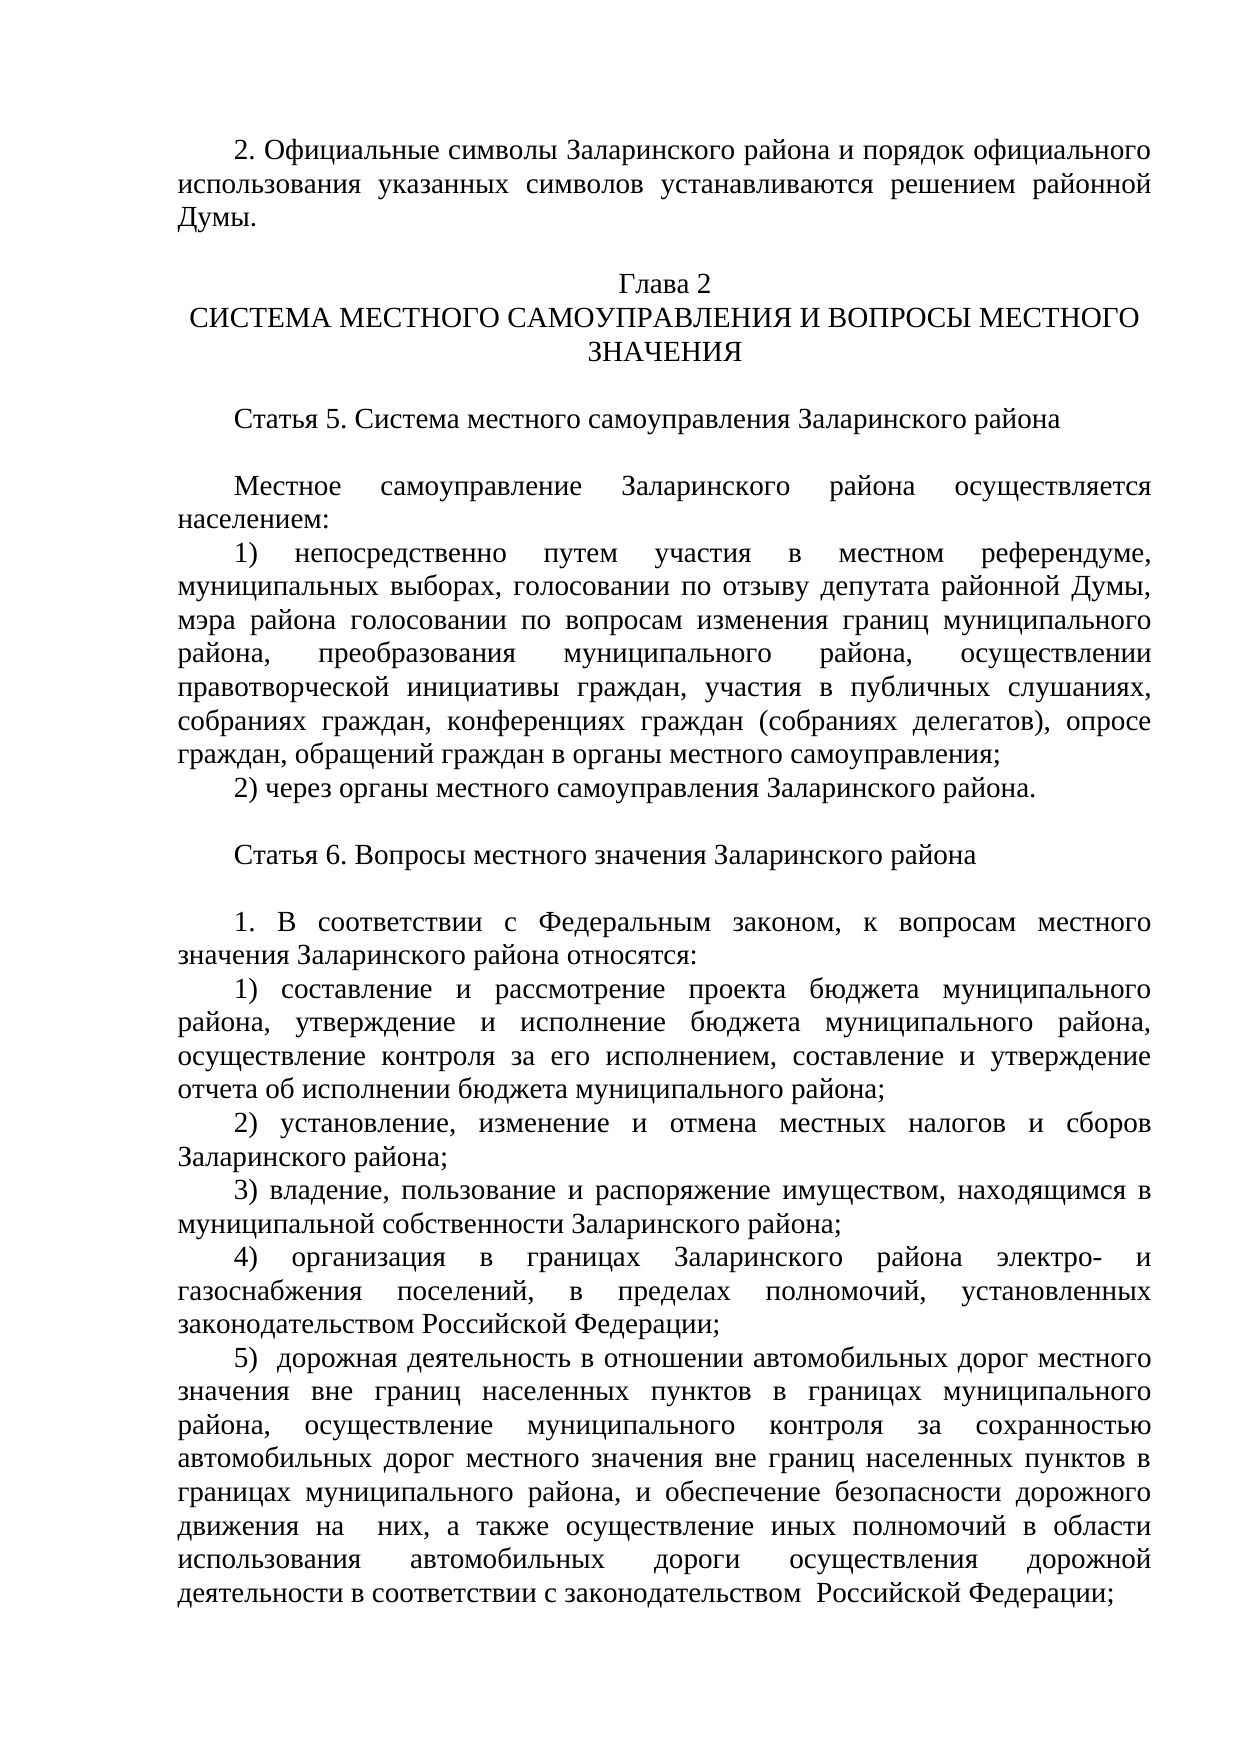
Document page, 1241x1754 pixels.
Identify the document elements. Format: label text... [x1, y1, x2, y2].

text 2. Официальные символы Заларинского района и порядок официального использования указанных символов устанавливаются решением районной Думы. [177, 132, 1152, 233]
text 2) установление, изменение и отмена местных налогов и сборов Заларинского района; [177, 1105, 1152, 1172]
text 2) через органы местного самоуправления Заларинского района. [177, 770, 1152, 803]
text 5) дорожная деятельность в отношении автомобильных дорог местного значения вне границ населенных пунктов в границах муниципального района, осуществление муниципального контроля за сохранностью автомобильных дорог местного значения вне границ населенных пунктов в границах муниципального района, и обеспечение безопасности дорожного движения на них, а также осуществление иных полномочий в области использования автомобильных дороги осуществления дорожной деятельности в соответствии с законодательством Российской Федерации; [177, 1340, 1152, 1608]
text 1) составление и рассмотрение проекта бюджета муниципального района, утверждение и исполнение бюджета муниципального района, осуществление контроля за его исполнением, составление и утверждение отчета об исполнении бюджета муниципального района; [177, 971, 1152, 1105]
text Местное самоуправление Заларинского района осуществляется населением: [177, 468, 1152, 535]
text 1) непосредственно путем участия в местном референдуме, муниципальных выборах, голосовании по отзыву депутата районной Думы, мэра района голосовании по вопросам изменения границ муниципального района, преобразования муниципального района, осуществлении правотворческой инициативы граждан, участия в публичных слушаниях, собраниях граждан, конференциях граждан (собраниях делегатов), опросе граждан, обращений граждан в органы местного самоуправления; [177, 535, 1152, 770]
text СИСТЕМА МЕСТНОГО САМОУПРАВЛЕНИЯ И ВОПРОСЫ МЕСТНОГО ЗНАЧЕНИЯ [177, 300, 1152, 367]
text Статья 6. Вопросы местного значения Заларинского района [177, 837, 1152, 870]
text 1. В соответствии с Федеральным законом, к вопросам местного значения Заларинского района относятся: [177, 904, 1152, 971]
text 3) владение, пользование и распоряжение имуществом, находящимся в муниципальной собственности Заларинского района; [177, 1172, 1152, 1239]
text 4) организация в границах Заларинского района электро- и газоснабжения поселений, в пределах полномочий, установленных законодательством Российской Федерации; [177, 1239, 1152, 1340]
text Глава 2 [177, 267, 1152, 300]
text Статья 5. Система местного самоуправления Заларинского района [177, 401, 1152, 434]
